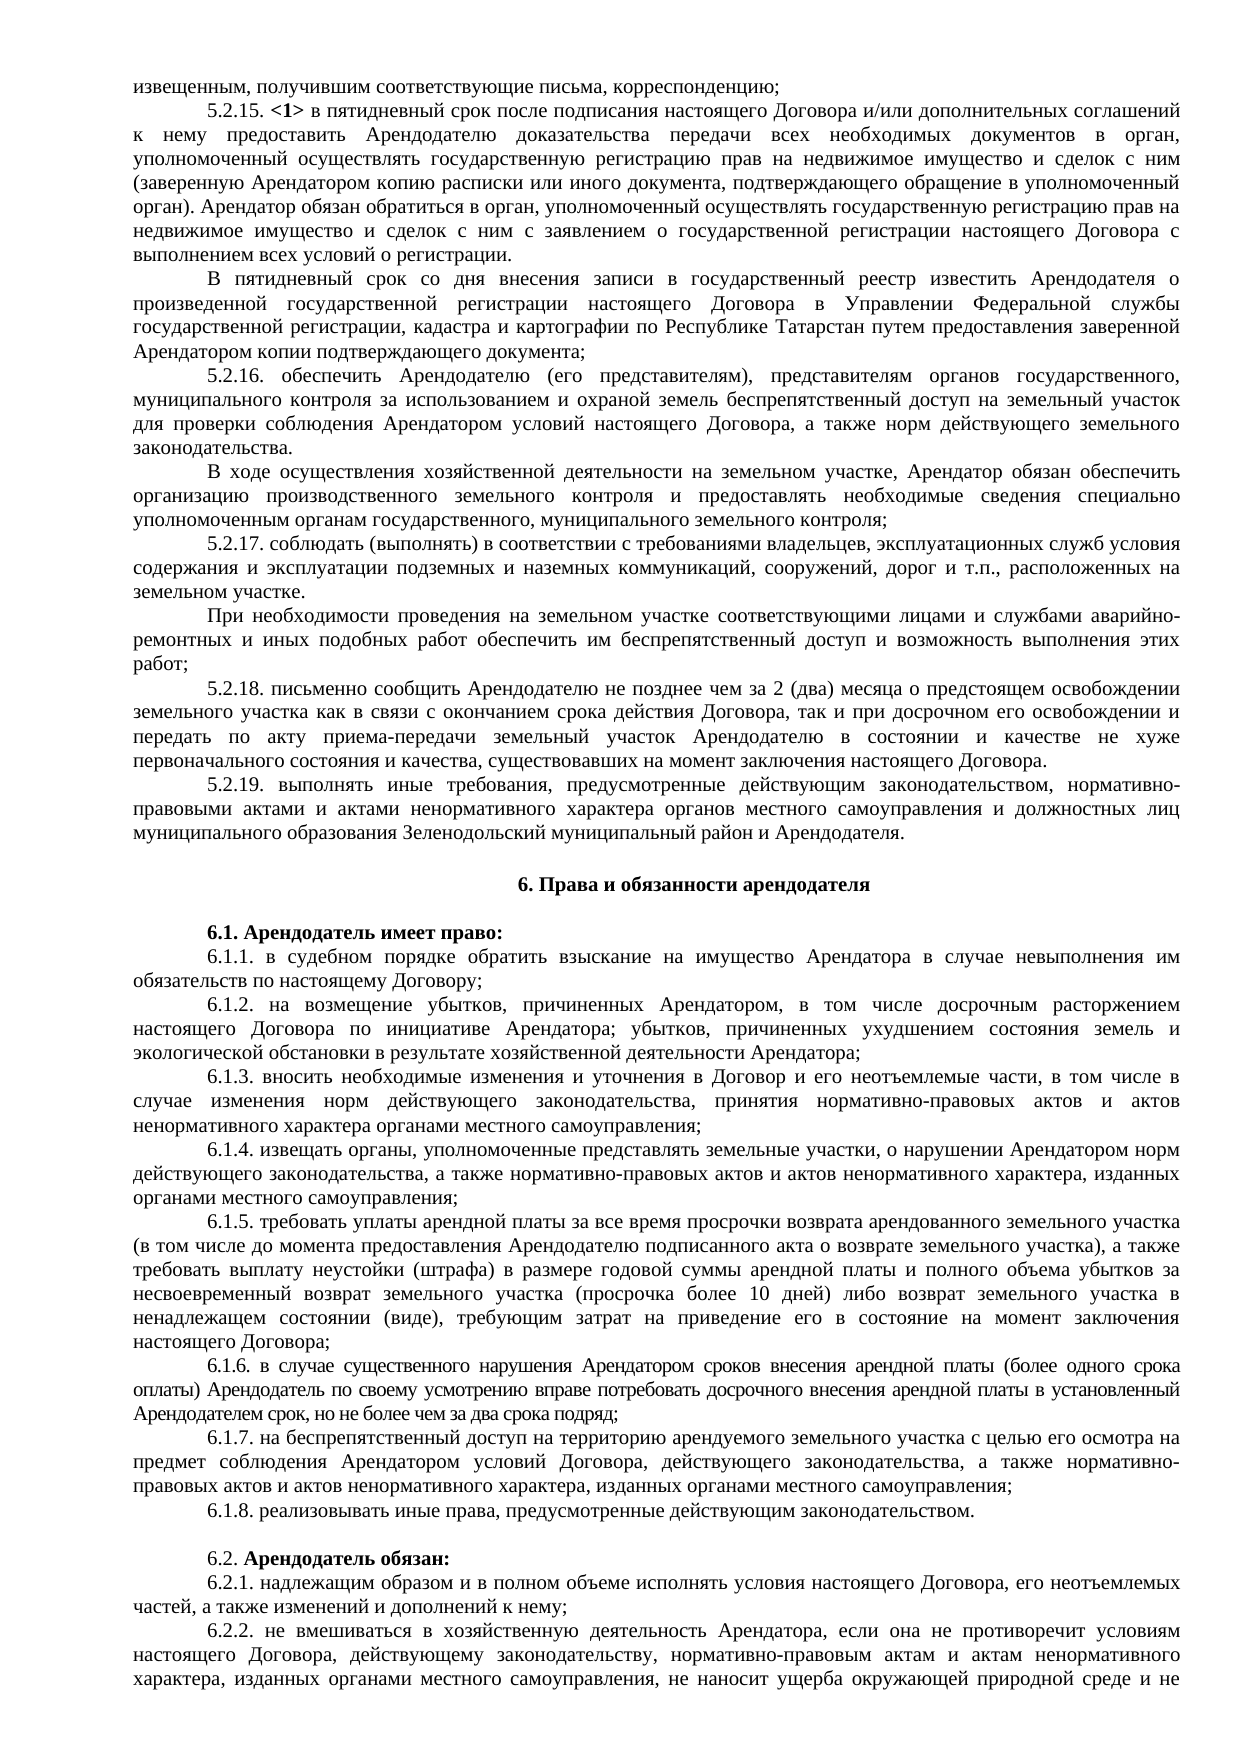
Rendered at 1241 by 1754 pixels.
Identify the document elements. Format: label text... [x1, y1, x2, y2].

text В пятидневный срок со дня внесения записи в государственный реестр известить Арендодателя о произведенной государственной регистрации настоящего Договора в Управлении Федеральной службы государственной регистрации, кадастра и картографии по Республике Татарстан путем предоставления заверенной Арендатором копии подтверждающего документа; [133, 266, 1181, 363]
text 5.2.15. <1> в пятидневный срок после подписания настоящего Договора и/или дополнительных соглашений к нему предоставить Арендодателю доказательства передачи всех необходимых документов в орган, уполномоченный осуществлять государственную регистрацию прав на недвижимое имущество и сделок с ним (заверенную Арендатором копию расписки или иного документа, подтверждающего обращение в уполномоченный орган). Арендатор обязан обратиться в орган, уполномоченный осуществлять государственную регистрацию прав на недвижимое имущество и сделок с ним с заявлением о государственной регистрации настоящего Договора с выполнением всех условий о регистрации. [133, 98, 1181, 266]
text 6. Права и обязанности арендодателя [133, 872, 1181, 896]
text 6.1.6. в случае существенного нарушения Арендатором сроков внесения арендной платы (более одного срока оплаты) Арендодатель по своему усмотрению вправе потребовать досрочного внесения арендной платы в установленный Арендодателем срок, но не более чем за два срока подряд; [133, 1353, 1181, 1425]
text 6.1.1. в судебном порядке обратить взыскание на имущество Арендатора в случае невыполнения им обязательств по настоящему Договору; [133, 944, 1181, 992]
text 5.2.19. выполнять иные требования, предусмотренные действующим законодательством, нормативно-правовыми актами и актами ненормативного характера органов местного самоуправления и должностных лиц муниципального образования Зеленодольский муниципальный район и Арендодателя. [133, 772, 1181, 844]
text 5.2.16. обеспечить Арендодателю (его представителям), представителям органов государственного, муниципального контроля за использованием и охраной земель беспрепятственный доступ на земельный участок для проверки соблюдения Арендатором условий настоящего Договора, а также норм действующего земельного законодательства. [133, 363, 1181, 459]
text 6.1.7. на беспрепятственный доступ на территорию арендуемого земельного участка с целью его осмотра на предмет соблюдения Арендатором условий Договора, действующего законодательства, а также нормативно-правовых актов и актов ненормативного характера, изданных органами местного самоуправления; [133, 1425, 1181, 1497]
text 6.1. Арендодатель имеет право: [133, 920, 1181, 944]
text 6.1.2. на возмещение убытков, причиненных Арендатором, в том числе досрочным расторжением настоящего Договора по инициативе Арендатора; убытков, причиненных ухудшением состояния земель и экологической обстановки в результате хозяйственной деятельности Арендатора; [133, 992, 1181, 1064]
text 5.2.17. соблюдать (выполнять) в соответствии с требованиями владельцев, эксплуатационных служб условия содержания и эксплуатации подземных и наземных коммуникаций, сооружений, дорог и т.п., расположенных на земельном участке. [133, 531, 1181, 603]
text 6.1.3. вносить необходимые изменения и уточнения в Договор и его неотъемлемые части, в том числе в случае изменения норм действующего законодательства, принятия нормативно-правовых актов и актов ненормативного характера органами местного самоуправления; [133, 1064, 1181, 1137]
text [133, 1618, 1181, 1690]
text При необходимости проведения на земельном участке соответствующими лицами и службами аварийно-ремонтных и иных подобных работ обеспечить им беспрепятственный доступ и возможность выполнения этих работ; [133, 603, 1181, 675]
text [133, 74, 1181, 98]
text 6.2.1. надлежащим образом и в полном объеме исполнять условия настоящего Договора, его неотъемлемых частей, а также изменений и дополнений к нему; [133, 1570, 1181, 1618]
text 6.2. Арендодатель обязан: [133, 1546, 1181, 1570]
text 6.1.5. требовать уплаты арендной платы за все время просрочки возврата арендованного земельного участка (в том числе до момента предоставления Арендодателю подписанного акта о возврате земельного участка), а также требовать выплату неустойки (штрафа) в размере годовой суммы арендной платы и полного объема убытков за несвоевременный возврат земельного участка (просрочка более 10 дней) либо возврат земельного участка в ненадлежащем состоянии (виде), требующим затрат на приведение его в состояние на момент заключения настоящего Договора; [133, 1209, 1181, 1353]
text 6.1.8. реализовывать иные права, предусмотренные действующим законодательством. [133, 1497, 1181, 1522]
text 5.2.18. письменно сообщить Арендодателю не позднее чем за 2 (два) месяца о предстоящем освобождении земельного участка как в связи с окончанием срока действия Договора, так и при досрочном его освобождении и передать по акту приема-передачи земельный участок Арендодателю в состоянии и качестве не хуже первоначального состояния и качества, существовавших на момент заключения настоящего Договора. [133, 675, 1181, 772]
text 6.1.4. извещать органы, уполномоченные представлять земельные участки, о нарушении Арендатором норм действующего законодательства, а также нормативно-правовых актов и актов ненормативного характера, изданных органами местного самоуправления; [133, 1137, 1181, 1209]
text В ходе осуществления хозяйственной деятельности на земельном участке, Арендатор обязан обеспечить организацию производственного земельного контроля и предоставлять необходимые сведения специально уполномоченным органам государственного, муниципального земельного контроля; [133, 459, 1181, 531]
